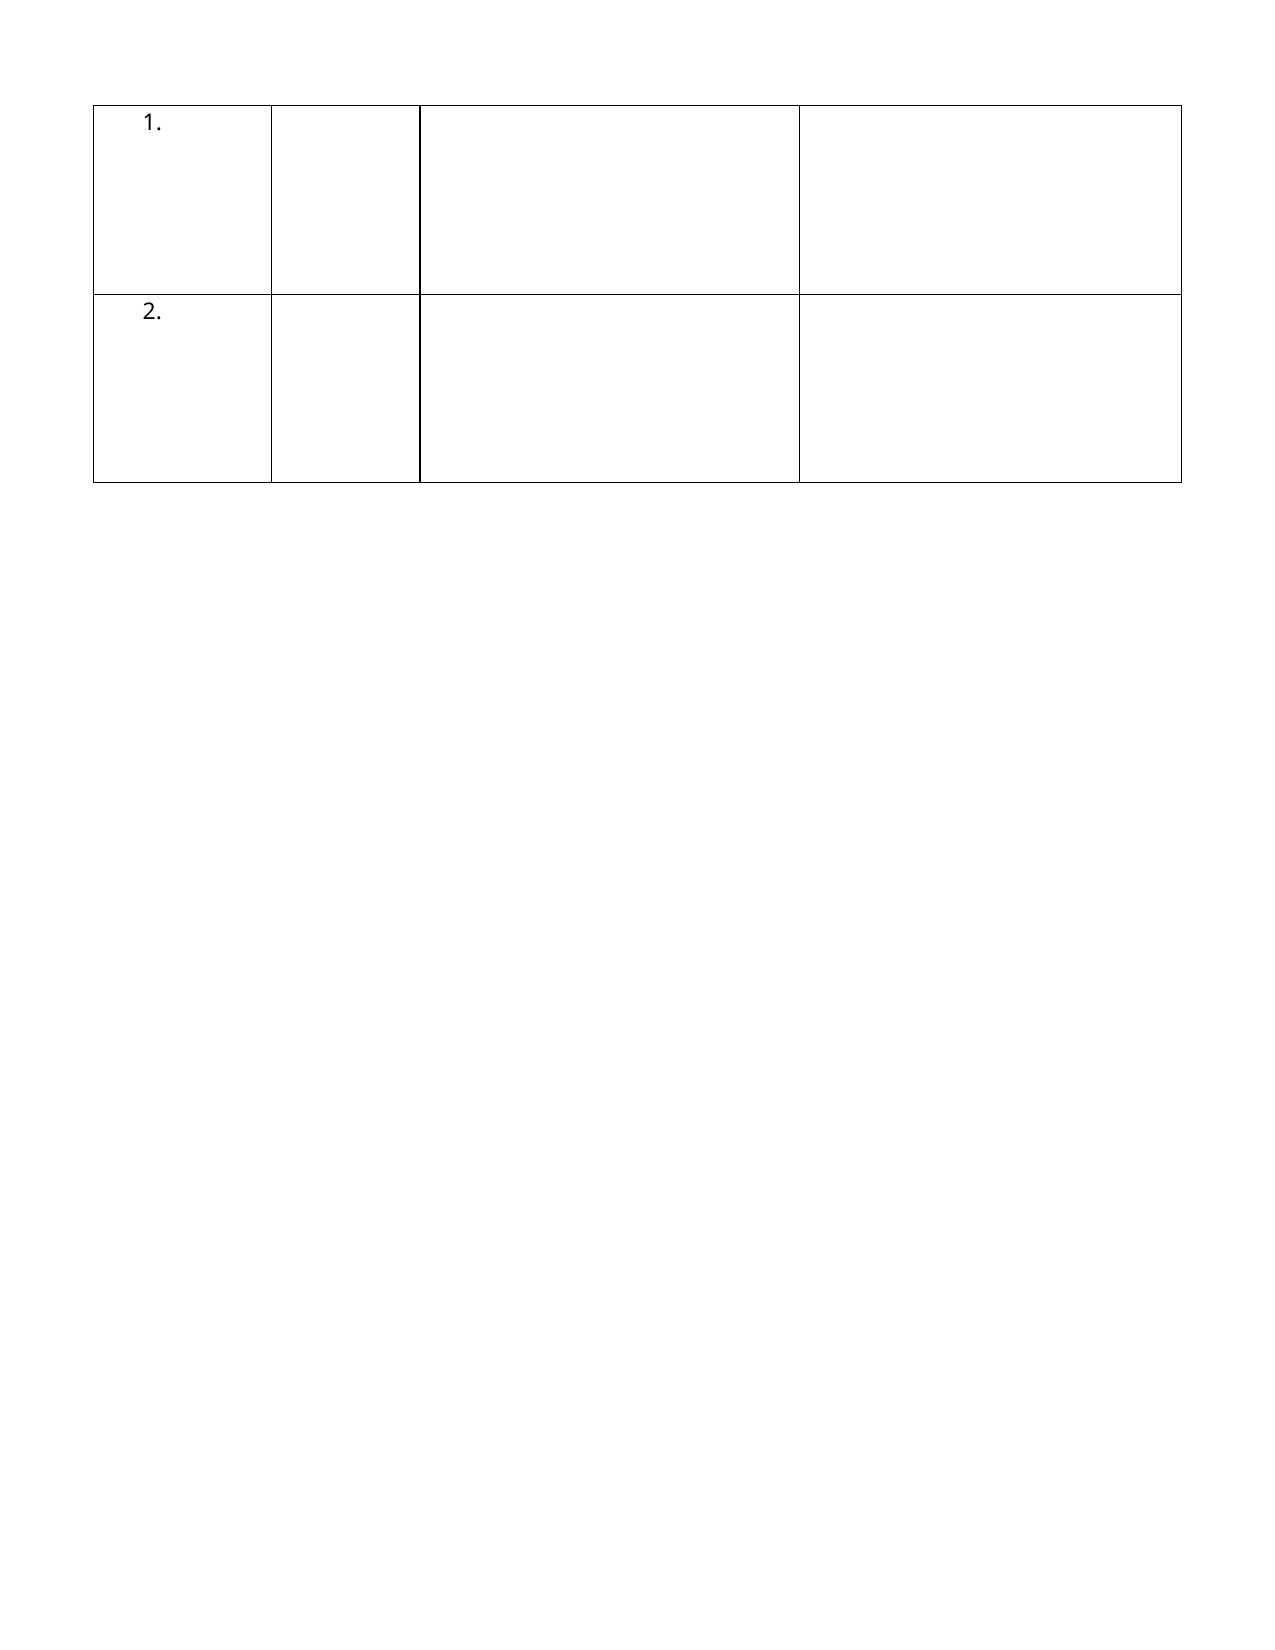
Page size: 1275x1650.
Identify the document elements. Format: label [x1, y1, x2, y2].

table_cell [94, 295, 271, 482]
table_cell [800, 295, 1181, 482]
table_cell [421, 295, 799, 482]
table_cell [272, 295, 419, 482]
table_cell [800, 106, 1181, 293]
table_cell [272, 106, 419, 293]
table_cell [421, 106, 799, 293]
table_cell [94, 106, 271, 293]
